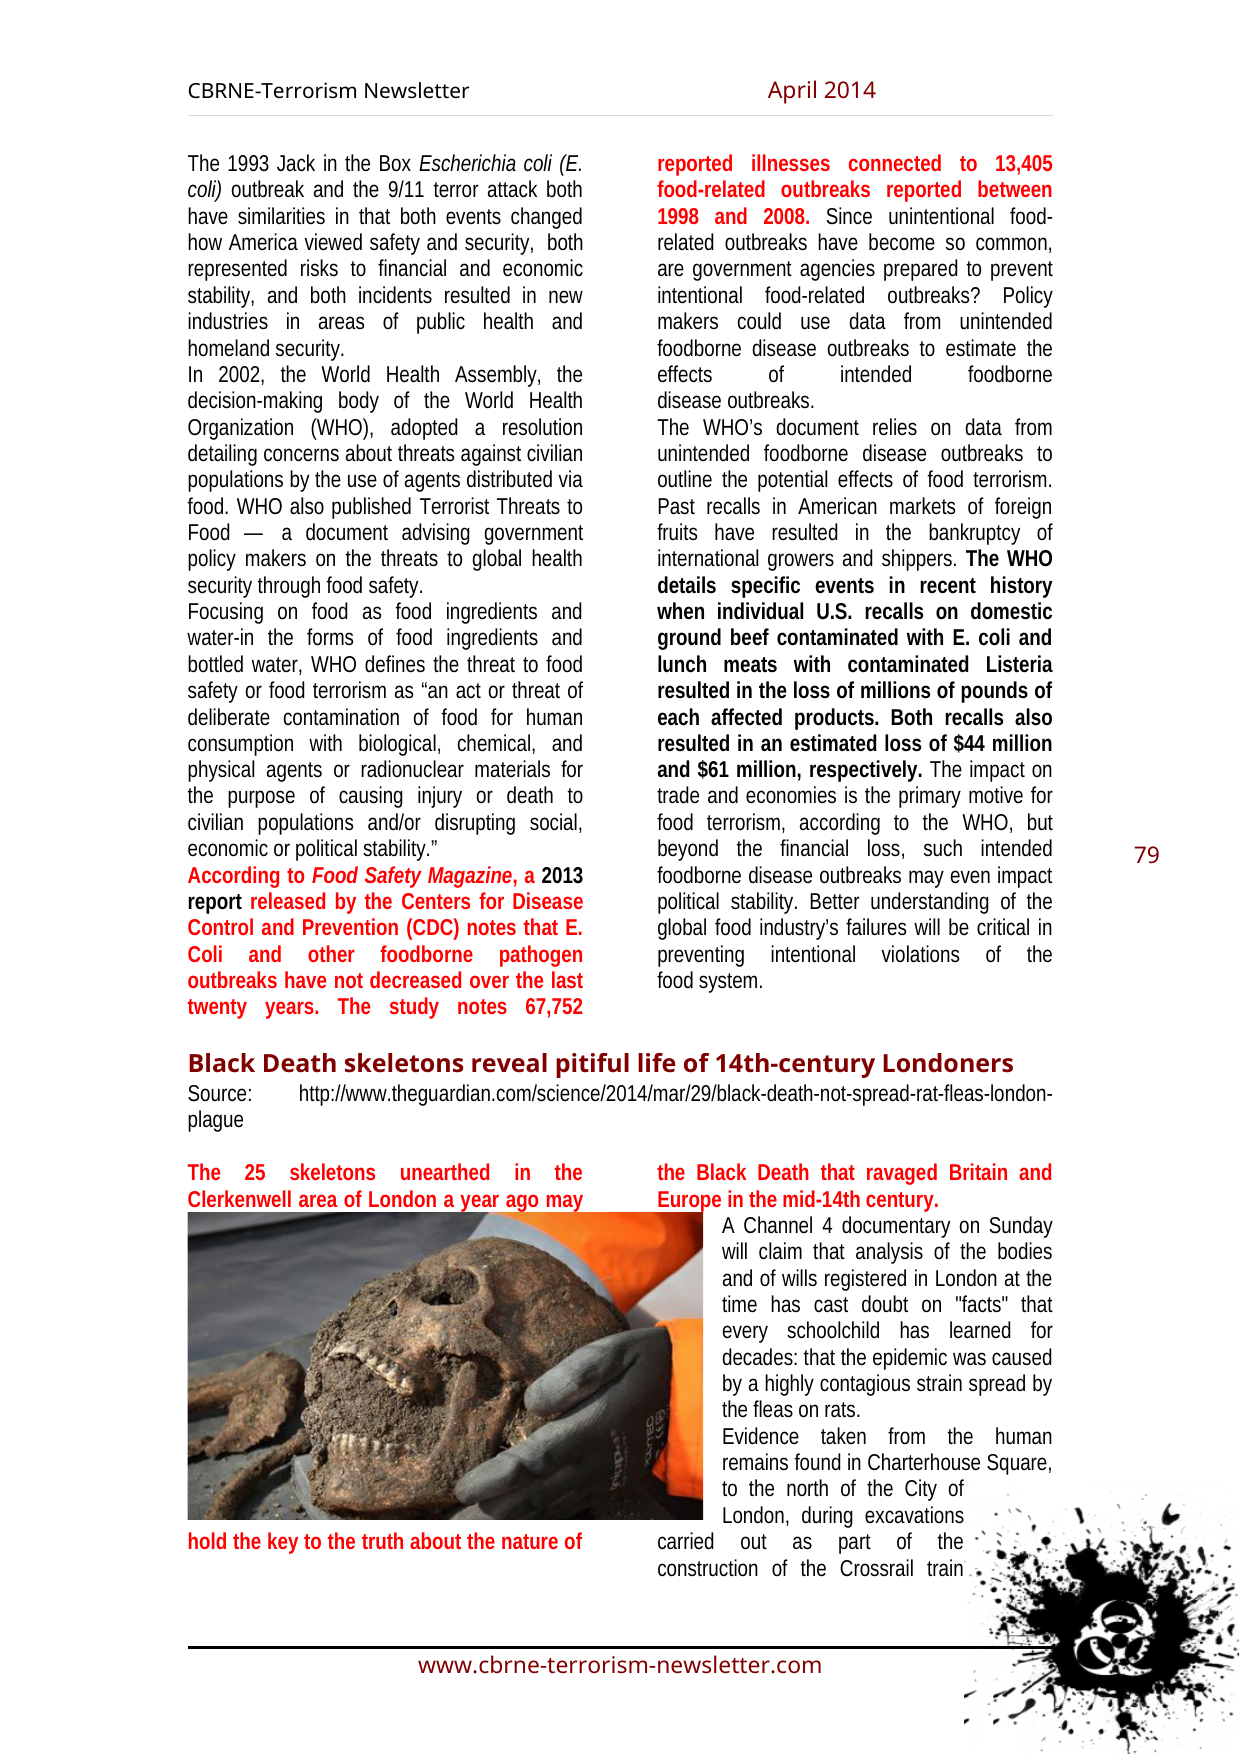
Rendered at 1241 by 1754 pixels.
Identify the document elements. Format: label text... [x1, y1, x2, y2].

picture [964, 1483, 1240, 1754]
text In 2002, the World Health Assembly, the decision-making body of the World Health Organization (WHO), adopted a resolution detailing concerns about threats against civilian populations by the use of agents distributed via food. WHO also published Terrorist Threats to Food — a document advising government policy makers on the threats to global health security through food safety. [187, 361, 583, 598]
text The 25 skeletons unearthed in the Clerkenwell area of London a year ago may hold the key to the truth about the nature of the Black Death that ravaged Britain and Europe in the mid-14th century. [657, 1159, 1053, 1212]
text Source: http://www.theguardian.com/science/2014/mar/29/black-death-not-spread-rat-fleas-london-plague [187, 1080, 1053, 1133]
picture [187, 1212, 704, 1519]
text The 1993 Jack in the Box Escherichia coli (E. coli) outbreak and the 9/11 terror attack both have similarities in that both events changed how America viewed safety and security, both represented risks to financial and economic stability, and both incidents resulted in new industries in areas of public health and homeland security. [187, 150, 583, 361]
text The 25 skeletons unearthed in the Clerkenwell area of London a year ago may hold the key to the truth about the nature of the Black Death that ravaged Britain and Europe in the mid-14th century. [187, 1159, 583, 1212]
text According to Food Safety Magazine, a 2013 report released by the Centers for Disease Control and Prevention (CDC) notes that E. Coli and other foodborne pathogen outbreaks have not decreased over the last twenty years. The study notes 67,752 reported illnesses connected to 13,405 food-related outbreaks reported between 1998 and 2008. Since unintentional food-related outbreaks have become so common, are government agencies prepared to prevent intentional food-related outbreaks? Policy makers could use data from unintended foodborne disease outbreaks to estimate the effects of intended foodborne disease outbreaks. [657, 150, 1053, 413]
text According to Food Safety Magazine, a 2013 report released by the Centers for Disease Control and Prevention (CDC) notes that E. Coli and other foodborne pathogen outbreaks have not decreased over the last twenty years. The study notes 67,752 reported illnesses connected to 13,405 food-related outbreaks reported between 1998 and 2008. Since unintentional food-related outbreaks have become so common, are government agencies prepared to prevent intentional food-related outbreaks? Policy makers could use data from unintended foodborne disease outbreaks to estimate the effects of intended foodborne disease outbreaks. [187, 862, 583, 1020]
text The WHO’s document relies on data from unintended foodborne disease outbreaks to outline the potential effects of food terrorism. Past recalls in American markets of foreign fruits have resulted in the bankruptcy of international growers and shippers. The WHO details specific events in recent history when individual U.S. recalls on domestic ground beef contaminated with E. coli and lunch meats with contaminated Listeria resulted in the loss of millions of pounds of each affected products. Both recalls also resulted in an estimated loss of $44 million and $61 million, respectively. The impact on trade and economies is the primary motive for food terrorism, according to the WHO, but beyond the financial loss, such intended foodborne disease outbreaks may even impact political stability. Better understanding of the global food industry’s failures will be critical in preventing intentional violations of the food system. [657, 413, 1053, 993]
subtitle Black Death skeletons reveal pitiful life of 14th-century Londoners [187, 1046, 1053, 1080]
text The 25 skeletons unearthed in the Clerkenwell area of London a year ago may hold the key to the truth about the nature of the Black Death that ravaged Britain and Europe in the mid-14th century. [187, 1519, 583, 1554]
text Focusing on food as food ingredients and water-in the forms of food ingredients and bottled water, WHO defines the threat to food safety or food terrorism as “an act or threat of deliberate contamination of food for human consumption with biological, chemical, and physical agents or radionuclear materials for the purpose of causing injury or death to civilian populations and/or disrupting social, economic or political stability.” [187, 598, 583, 862]
text A Channel 4 documentary on Sunday will claim that analysis of the bodies and of wills registered in London at the time has cast doubt on "facts" that every schoolchild has learned for decades: that the epidemic was caused by a highly contagious strain spread by the fleas on rats. [704, 1212, 1053, 1423]
